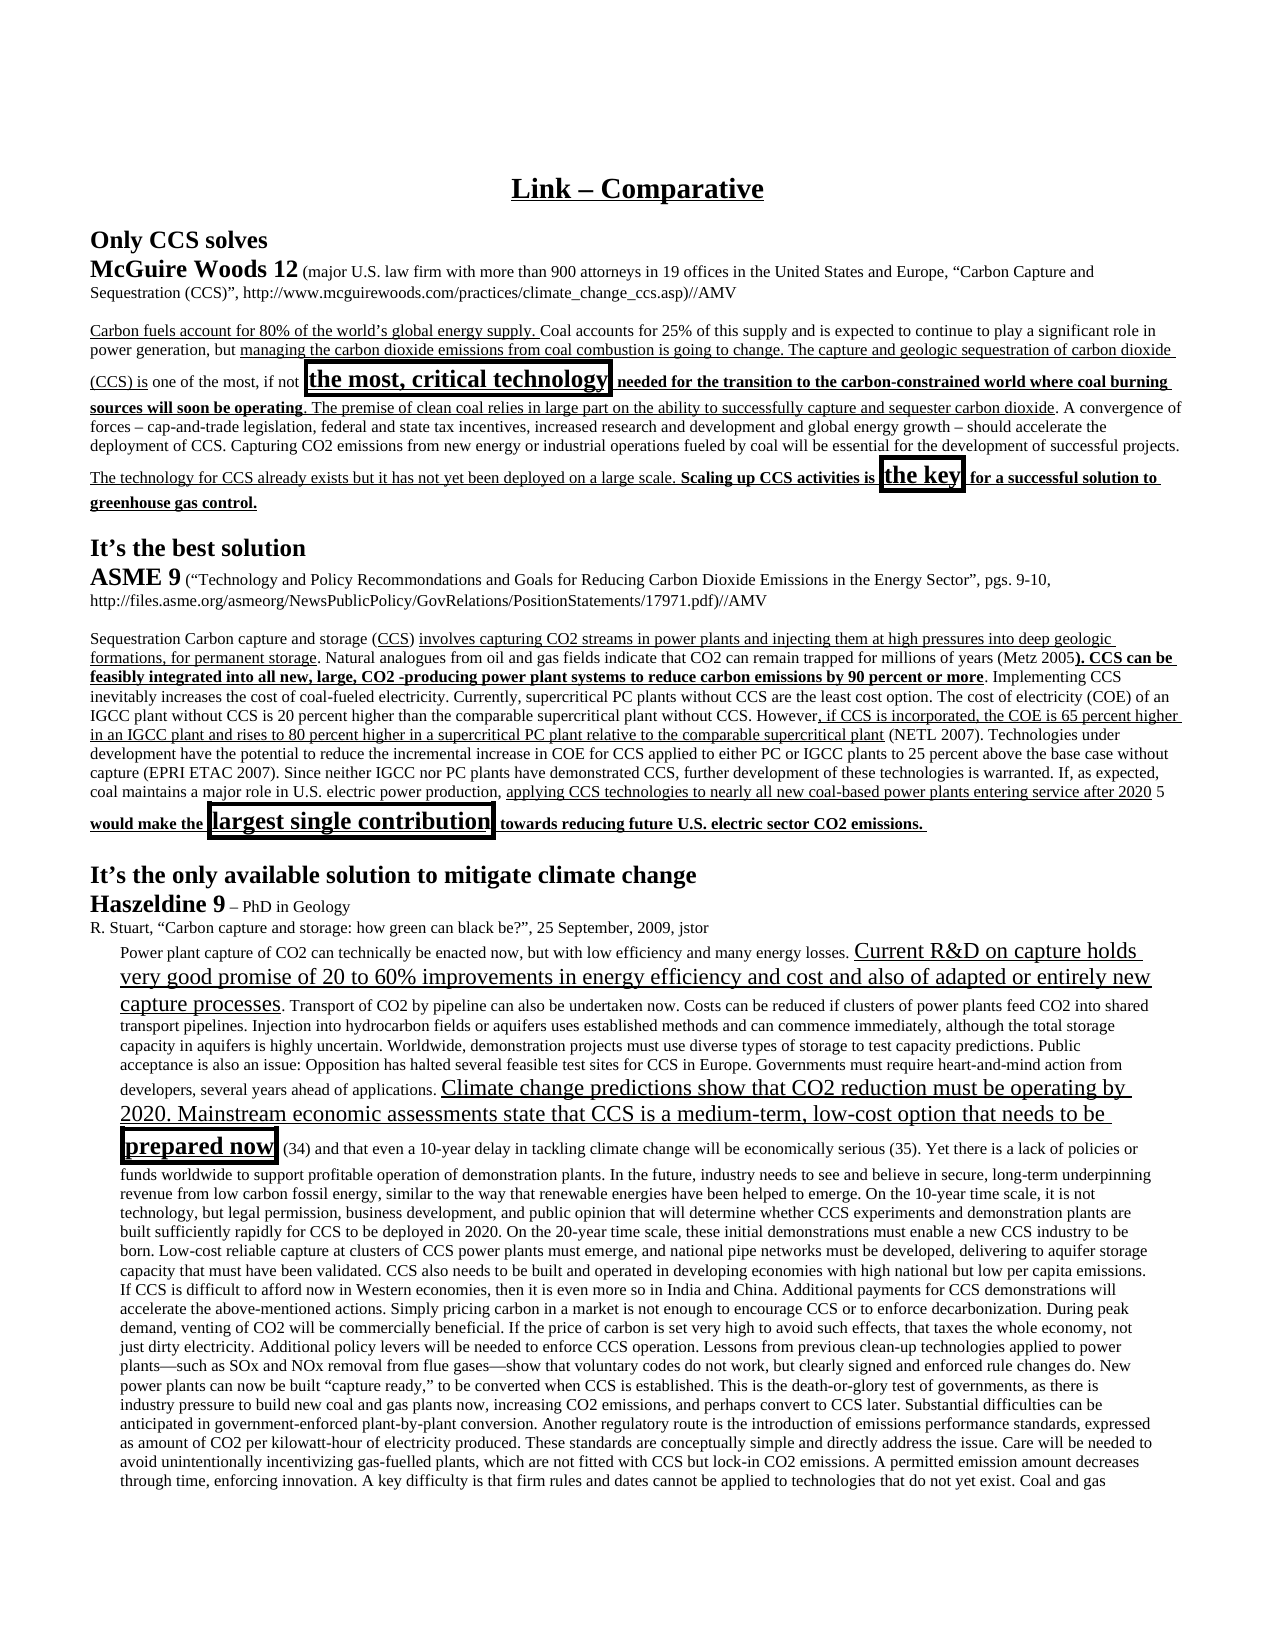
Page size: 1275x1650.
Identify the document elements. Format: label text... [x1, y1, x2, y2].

subtitle Link – Comparative [90, 171, 1185, 204]
text Haszeldine 9 – PhD in Geology [90, 889, 1185, 918]
text R. Stuart, “Carbon capture and storage: how green can black be?”, 25 September, 2009, jstor [90, 918, 1185, 937]
text McGuire Woods 12 (major U.S. law firm with more than 900 attorneys in 19 offices in the United States and Europe, “Carbon Capture and Sequestration (CCS)”, http://www.mcguirewoods.com/practices/climate_change_ccs.asp)//AMV [90, 254, 1185, 302]
subtitle Only CCS solves [90, 225, 1185, 254]
subtitle It’s the best solution [90, 533, 1185, 562]
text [120, 937, 1155, 1490]
text Carbon fuels account for 80% of the world’s global energy supply. Coal accounts for 25% of this supply and is expected to continue to play a significant role in power generation, but managing the carbon dioxide emissions from coal combustion is going to change. The capture and geologic sequestration of carbon dioxide (CCS) is one of the most, if not the most, critical technology needed for the transition to the carbon-constrained world where coal burning sources will soon be operating. The premise of clean coal relies in large part on the ability to successfully capture and sequester carbon dioxide. A convergence of forces – cap-and-trade legislation, federal and state tax incentives, increased research and development and global energy growth – should accelerate the deployment of CCS. Capturing CO2 emissions from new energy or industrial operations fueled by coal will be essential for the development of successful projects. The technology for CCS already exists but it has not yet been deployed on a large scale. Scaling up CCS activities is the key for a successful solution to greenhouse gas control. [90, 321, 1185, 512]
text ASME 9 (“Technology and Policy Recommondations and Goals for Reducing Carbon Dioxide Emissions in the Energy Sector”, pgs. 9-10, http://files.asme.org/asmeorg/NewsPublicPolicy/GovRelations/PositionStatements/17971.pdf)//AMV [90, 562, 1185, 610]
subtitle It’s the only available solution to mitigate climate change [90, 860, 1185, 889]
text Sequestration Carbon capture and storage (CCS) involves capturing CO2 streams in power plants and injecting them at high pressures into deep geologic formations, for permanent storage. Natural analogues from oil and gas fields indicate that CO2 can remain trapped for millions of years (Metz 2005). CCS can be feasibly integrated into all new, large, CO2 -producing power plant systems to reduce carbon emissions by 90 percent or more. Implementing CCS inevitably increases the cost of coal-fueled electricity. Currently, supercritical PC plants without CCS are the least cost option. The cost of electricity (COE) of an IGCC plant without CCS is 20 percent higher than the comparable supercritical plant without CCS. However, if CCS is incorporated, the COE is 65 percent higher in an IGCC plant and rises to 80 percent higher in a supercritical PC plant relative to the comparable supercritical plant (NETL 2007). Technologies under development have the potential to reduce the incremental increase in COE for CCS applied to either PC or IGCC plants to 25 percent above the base case without capture (EPRI ETAC 2007). Since neither IGCC nor PC plants have demonstrated CCS, further development of these technologies is warranted. If, as expected, coal maintains a major role in U.S. electric power production, applying CCS technologies to nearly all new coal-based power plants entering service after 2020 5 would make the largest single contribution towards reducing future U.S. electric sector CO2 emissions. [90, 629, 1185, 839]
